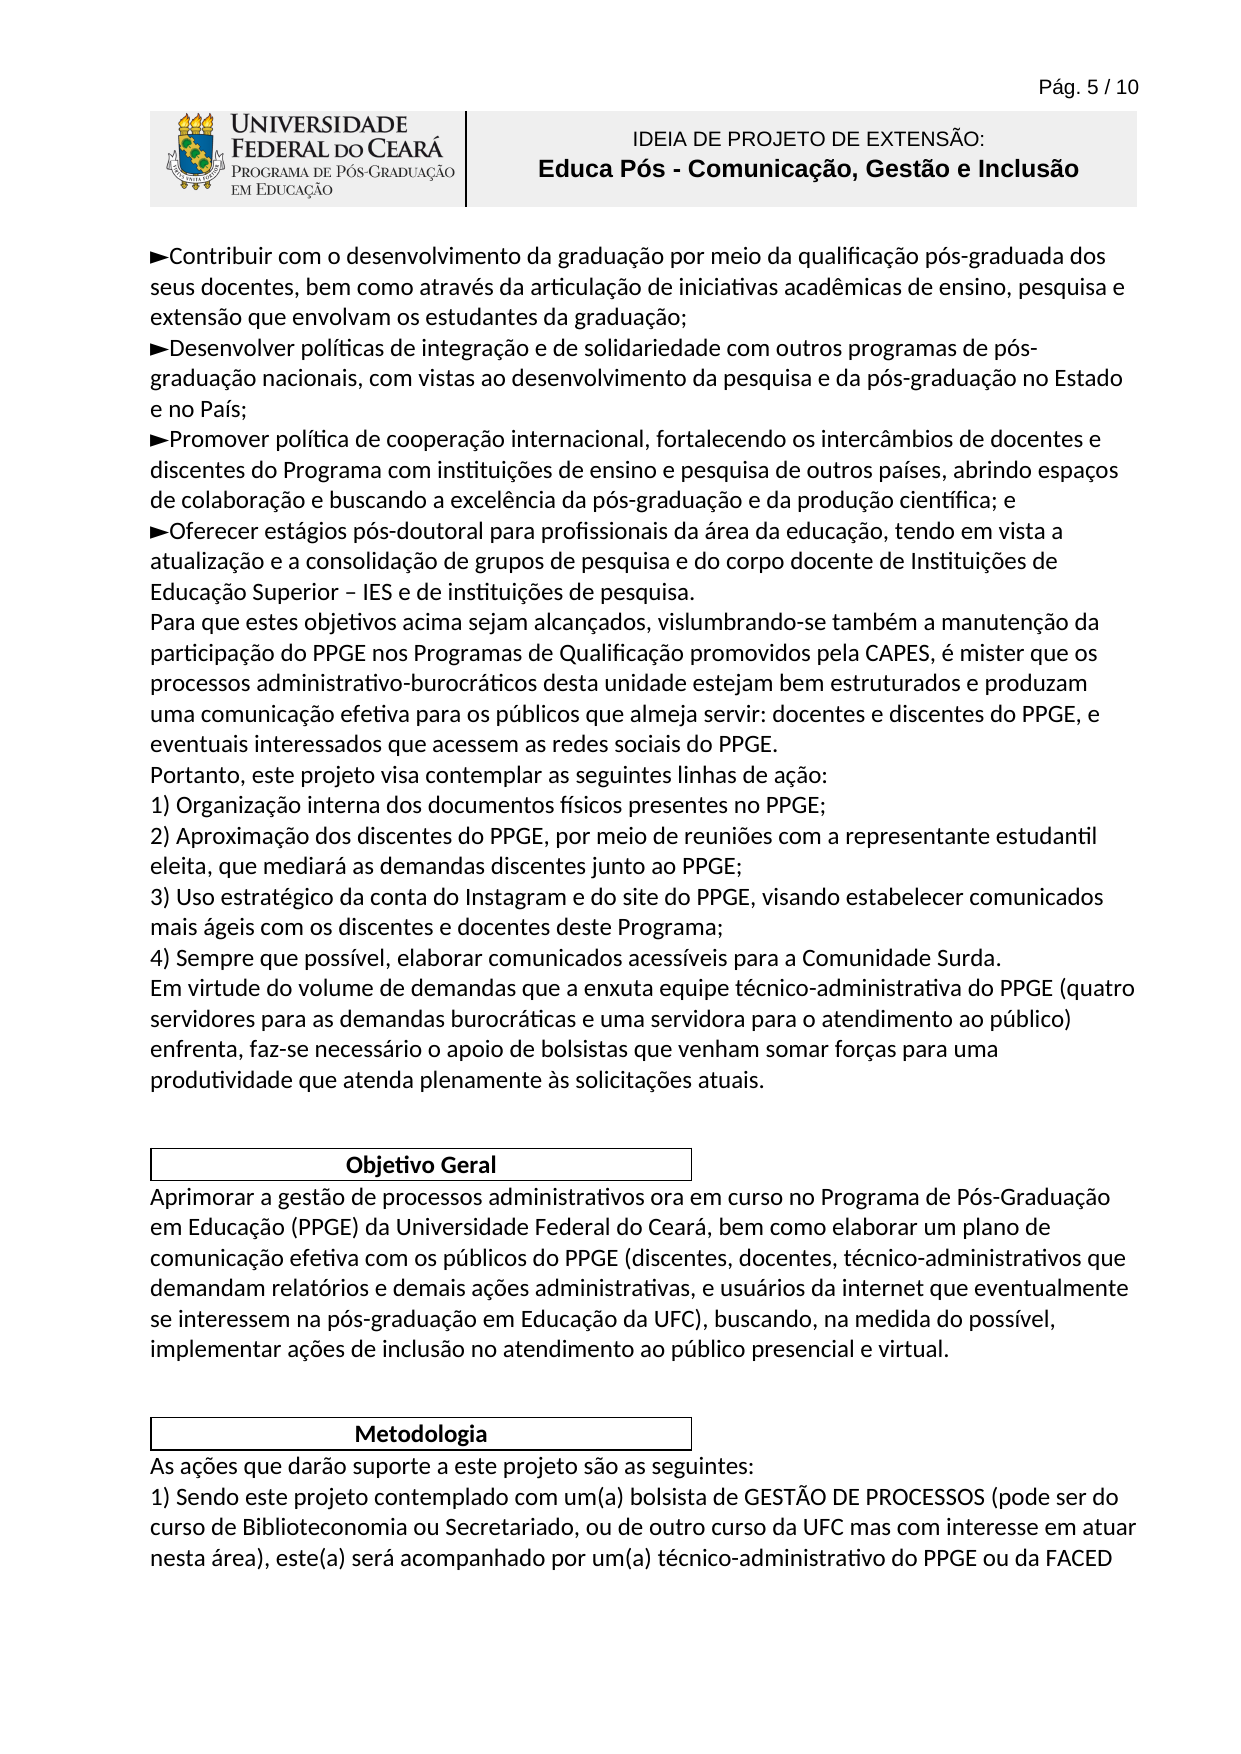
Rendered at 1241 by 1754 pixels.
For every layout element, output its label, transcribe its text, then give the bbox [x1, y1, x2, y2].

text ►Promover política de cooperação internacional, fortalecendo os intercâmbios de docentes e discentes do Programa com instituições de ensino e pesquisa de outros países, abrindo espaços de colaboração e buscando a excelência da pós-graduação e da produção científica; e [150, 423, 1139, 515]
text Em virtude do volume de demandas que a enxuta equipe técnico-administrativa do PPGE (quatro servidores para as demandas burocráticas e uma servidora para o atendimento ao público) enfrenta, faz-se necessário o apoio de bolsistas que venham somar forças para uma produtividade que atenda plenamente às solicitações atuais. [150, 973, 1139, 1095]
text Aprimorar a gestão de processos administrativos ora em curso no Programa de Pós-Graduação em Educação (PPGE) da Universidade Federal do Ceará, bem como elaborar um plano de comunicação efetiva com os públicos do PPGE (discentes, docentes, técnico-administrativos que demandam relatórios e demais ações administrativas, e usuários da internet que eventualmente se interessem na pós-graduação em Educação da UFC), buscando, na medida do possível, implementar ações de inclusão no atendimento ao público presencial e virtual. [150, 1181, 1139, 1364]
picture [164, 110, 457, 200]
table_header Metodologia [152, 1418, 691, 1449]
text ►Oferecer estágios pós-doutoral para profissionais da área da educação, tendo em vista a atualização e a consolidação de grupos de pesquisa e do corpo docente de Instituições de Educação Superior – IES e de instituições de pesquisa. [150, 515, 1139, 606]
text 2) Aproximação dos discentes do PPGE, por meio de reuniões com a representante estudantil eleita, que mediará as demandas discentes junto ao PPGE; [150, 820, 1139, 881]
text 1) Organização interna dos documentos físicos presentes no PPGE; [150, 789, 1139, 820]
text ►Contribuir com o desenvolvimento da graduação por meio da qualificação pós-graduada dos seus docentes, bem como através da articulação de iniciativas acadêmicas de ensino, pesquisa e extensão que envolvam os estudantes da graduação; [150, 240, 1139, 332]
text 4) Sempre que possível, elaborar comunicados acessíveis para a Comunidade Surda. [150, 942, 1139, 973]
text Para que estes objetivos acima sejam alcançados, vislumbrando-se também a manutenção da participação do PPGE nos Programas de Qualificação promovidos pela CAPES, é mister que os processos administrativo-burocráticos desta unidade estejam bem estruturados e produzam uma comunicação efetiva para os públicos que almeja servir: docentes e discentes do PPGE, e eventuais interessados que acessem as redes sociais do PPGE. [150, 606, 1139, 759]
text 3) Uso estratégico da conta do Instagram e do site do PPGE, visando estabelecer comunicados mais ágeis com os discentes e docentes deste Programa; [150, 881, 1139, 942]
text As ações que darão suporte a este projeto são as seguintes: [150, 1451, 1139, 1481]
table_header Objetivo Geral [152, 1149, 691, 1179]
text Portanto, este projeto visa contemplar as seguintes linhas de ação: [150, 759, 1139, 789]
text ►Desenvolver políticas de integração e de solidariedade com outros programas de pós-graduação nacionais, com vistas ao desenvolvimento da pesquisa e da pós-graduação no Estado e no País; [150, 332, 1139, 423]
